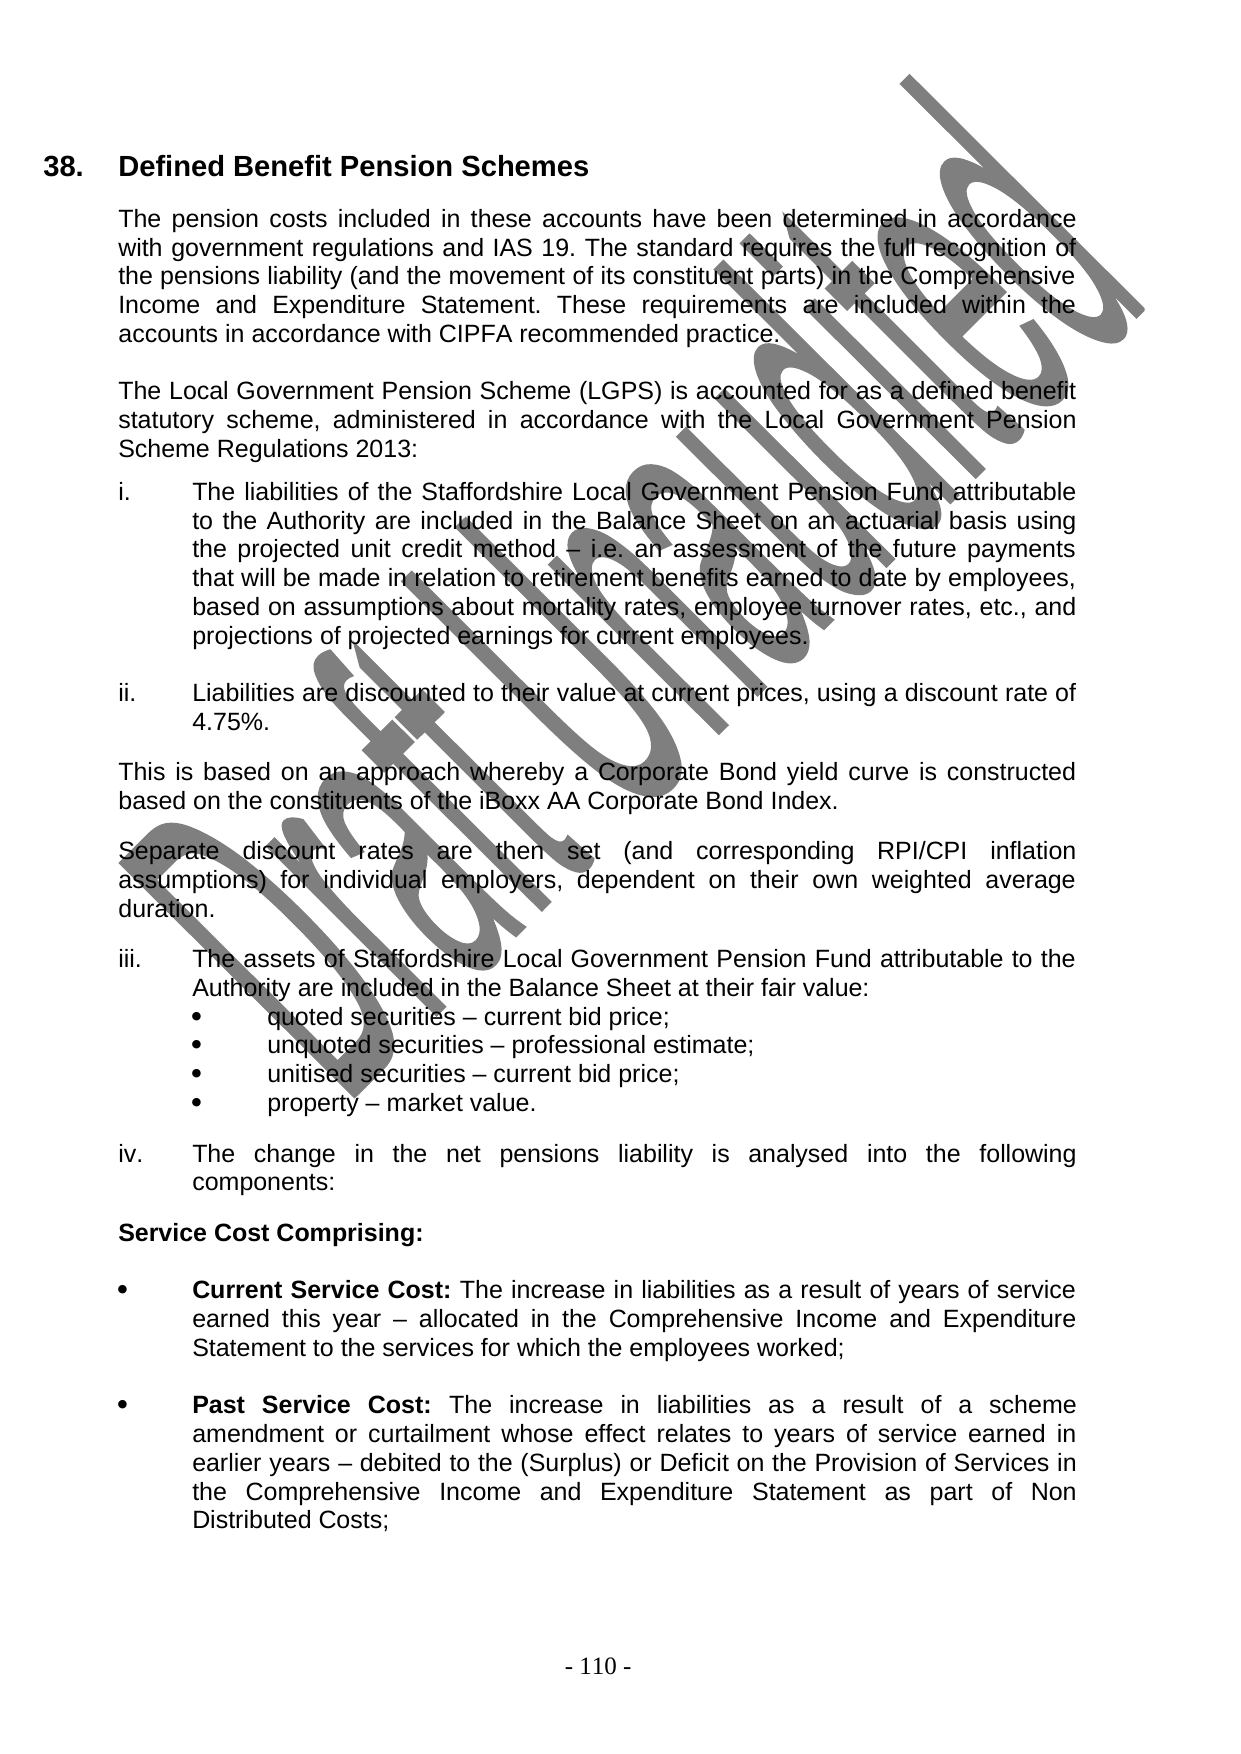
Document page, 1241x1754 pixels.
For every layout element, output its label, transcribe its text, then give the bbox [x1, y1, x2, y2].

list unitised securities – current bid price; [192, 1059, 1078, 1088]
text Separate discount rates are then set (and corresponding RPI/CPI inflation assumptions) for individual employers, dependent on their own weighted average duration. [118, 836, 1078, 923]
list The assets of Staffordshire Local Government Pension Fund attributable to the Authority are included in the Balance Sheet at their fair value: [118, 944, 1078, 1002]
list quoted securities – current bid price; [192, 1002, 1078, 1031]
text Service Cost Comprising: [118, 1218, 1078, 1246]
list property – market value. [192, 1088, 1078, 1117]
text This is based on an approach whereby a Corporate Bond yield curve is constructed based on the constituents of the iBoxx AA Corporate Bond Index. [118, 757, 1078, 815]
list Current Service Cost: The increase in liabilities as a result of years of service earned this year – allocated in the Comprehensive Income and Expenditure Statement to the services for which the employees worked; [118, 1275, 1078, 1362]
list The liabilities of the Staffordshire Local Government Pension Fund attributable to the Authority are included in the Balance Sheet on an actuarial basis using the projected unit credit method – i.e. an assessment of the future payments that will be made in relation to retirement benefits earned to date by employees, based on assumptions about mortality rates, employee turnover rates, etc., and projections of projected earnings for current employees. [118, 477, 1078, 649]
list Liabilities are discounted to their value at current prices, using a discount rate of 4.75%. [118, 678, 1078, 736]
text The pension costs included in these accounts have been determined in accordance with government regulations and IAS 19. The standard requires the full recognition of the pensions liability (and the movement of its constituent parts) in the Comprehensive Income and Expenditure Statement. These requirements are included within the accounts in accordance with CIPFA recommended practice. [118, 204, 1078, 348]
list Defined Benefit Pension Schemes [43, 150, 994, 183]
list unquoted securities – professional estimate; [192, 1031, 1078, 1059]
text The Local Government Pension Scheme (LGPS) is accounted for as a defined benefit statutory scheme, administered in accordance with the Local Government Pension Scheme Regulations 2013: [118, 376, 1078, 463]
list Past Service Cost: The increase in liabilities as a result of a scheme amendment or curtailment whose effect relates to years of service earned in earlier years – debited to the (Surplus) or Deficit on the Provision of Services in the Comprehensive Income and Expenditure Statement as part of Non Distributed Costs; [118, 1390, 1078, 1534]
list The change in the net pensions liability is analysed into the following components: [118, 1139, 1078, 1196]
